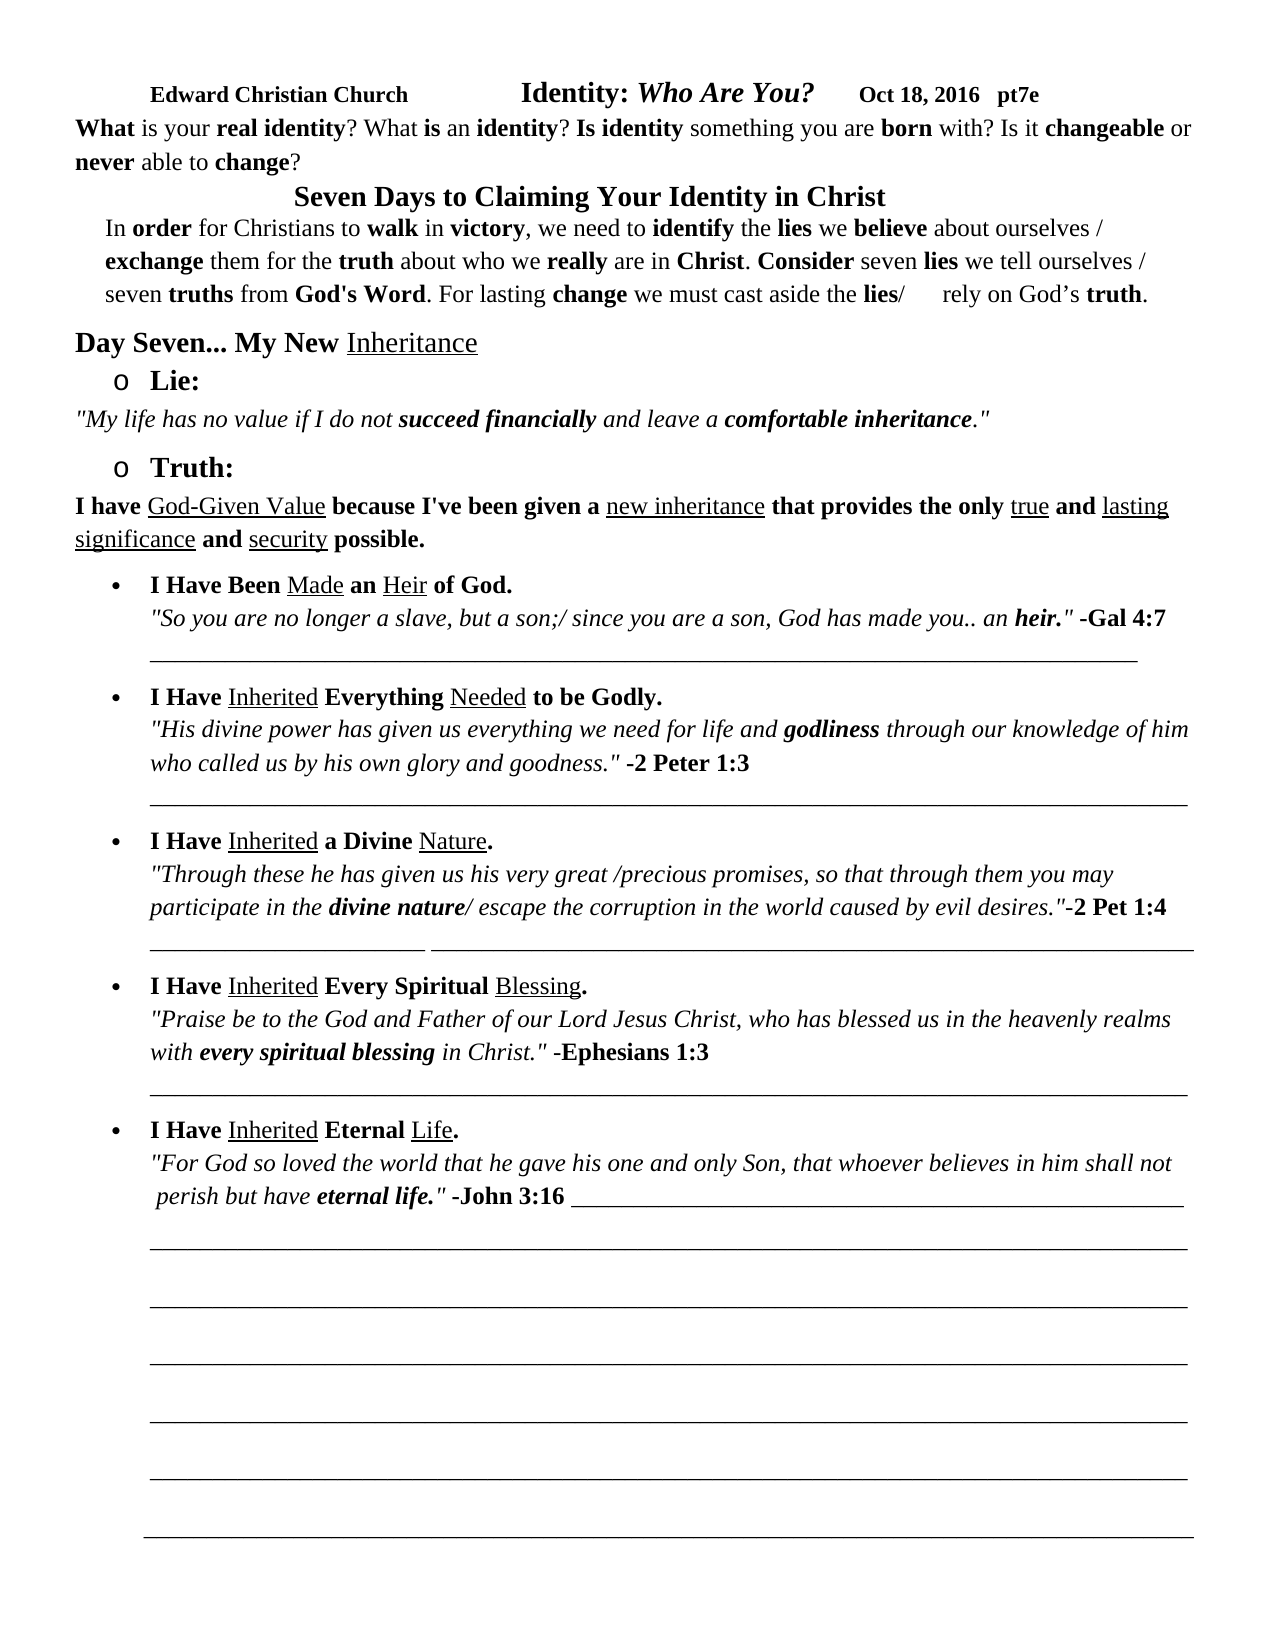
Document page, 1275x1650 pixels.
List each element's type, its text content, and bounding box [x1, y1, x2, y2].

list Lie: [112, 363, 1200, 399]
list I Have Inherited a Divine Nature. "Through these he has given us his very great /precious promises, so that through them you may participate in the divine nature/ escape the corruption in the world caused by evil desires."-2 Pet 1:4 [112, 826, 1200, 921]
text ____________________________________________________________________________________ [75, 1512, 1200, 1541]
text perish but have eternal life." -John 3:16 _________________________________________________ [150, 1181, 1200, 1210]
list What is your real identity? What is an identity? Is identity something you are born with? Is it changeable or never able to change? [75, 113, 1200, 175]
text ___________________________________________________________________________________ [150, 1339, 1200, 1368]
text ___________________________________________________________________________________ [75, 1454, 1200, 1483]
list I Have Inherited Eternal Life. "For God so loved the world that he gave his one and only Son, that whoever believes in him shall not [112, 1115, 1200, 1177]
list I Have Inherited Everything Needed to be Godly. "His divine power has given us everything we need for life and godliness through our knowledge of him who called us by his own glory and goodness." -2 Peter 1:3 [112, 682, 1200, 776]
text ___________________________________________________________________________________ [150, 1397, 1200, 1426]
text ___________________________________________________________________________________ [150, 1070, 1200, 1098]
list I Have Inherited Every Spiritual Blessing. "Praise be to the God and Father of our Lord Jesus Christ, who has blessed us in the heavenly realms with every spiritual blessing in Christ." -Ephesians 1:3 [112, 971, 1200, 1066]
list I Have Been Made an Heir of God. "So you are no longer a slave, but a son;/ since you are a son, God has made you.. an heir." -Gal 4:7 _______________________________________________________________________________ [112, 570, 1200, 665]
text ___________________________________________________________________________________ [150, 1224, 1200, 1253]
text Seven Days to Claiming Your Identity in Christ [75, 179, 1200, 213]
text Day Seven... My New Inheritance [75, 325, 1200, 358]
list In order for Christians to walk in victory, we need to identify the lies we believe about ourselves / exchange them for the truth about who we really are in Christ. Consider seven lies we tell ourselves / seven truths from God's Word. For lasting change we must cast aside the lies/ rely on God’s truth. [105, 213, 1200, 308]
text ___________________________________________________________________________________ [150, 1282, 1200, 1311]
list Truth: [112, 450, 1200, 486]
list Edward Christian Church Identity: Who Are You? Oct 18, 2016 pt7e [150, 75, 1200, 108]
text "My life has no value if I do not succeed financially and leave a comfortable inheritance." [75, 404, 1200, 433]
text I have God-Given Value because I've been given a new inheritance that provides the only true and lasting significance and security possible. [75, 491, 1200, 553]
text ___________________________________________________________________________________ [150, 781, 1200, 809]
text ______________________ _____________________________________________________________ [150, 925, 1200, 954]
